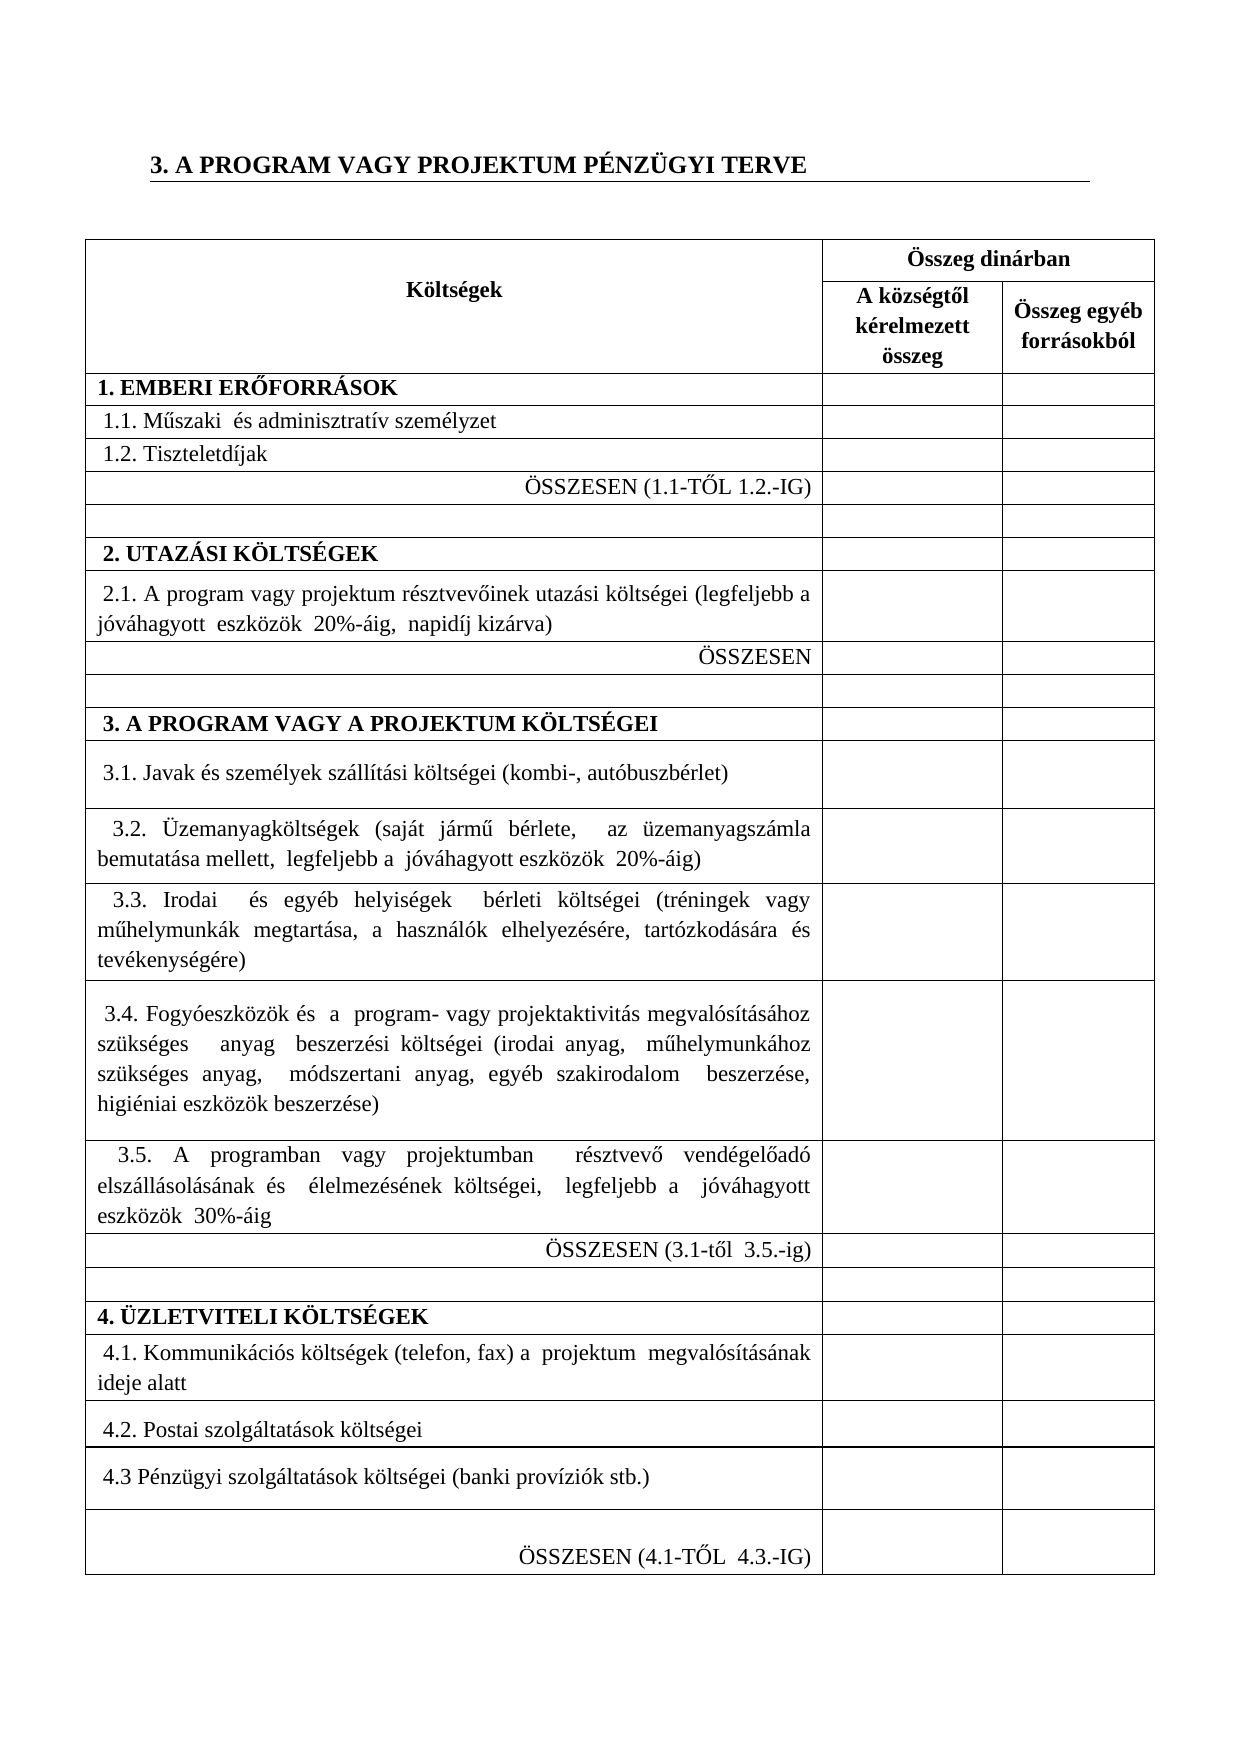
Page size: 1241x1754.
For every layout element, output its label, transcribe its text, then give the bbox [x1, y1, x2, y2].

table_header Összeg dinárban [823, 240, 1154, 281]
table_cell [823, 981, 1002, 1140]
text 3. A PROGRAM VAGY PROJEKTUM PÉNZÜGYI TERVE [150, 150, 1090, 181]
table_cell [1003, 571, 1154, 641]
table_cell ÖSSZESEN (3.1-től 3.5.-ig) [86, 1234, 822, 1267]
table_cell [823, 1448, 1002, 1509]
table_cell [1003, 374, 1154, 405]
table_cell 3.1. Javak és személyek szállítási költségei (kombi-, autóbuszbérlet) [86, 741, 822, 808]
table_cell 2. UTAZÁSI KÖLTSÉGEK [86, 538, 822, 570]
table_cell 3.5. A programban vagy projektumban résztvevő vendégelőadó elszállásolásának és élelmezésének költségei, legfeljebb a jóváhagyott eszközök 30%-áig [86, 1141, 822, 1232]
table_cell [1003, 708, 1154, 740]
table_cell 1. EMBERI ERŐFORRÁSOK [86, 374, 822, 405]
table_cell ÖSSZESEN (4.1-TŐL 4.3.-IG) [86, 1510, 822, 1573]
table_cell [823, 472, 1002, 504]
table_cell [1003, 1234, 1154, 1267]
table_cell [1003, 675, 1154, 707]
table_cell [1003, 538, 1154, 570]
table_cell [823, 809, 1002, 883]
table_cell 2.1. A program vagy projektum résztvevőinek utazási költségei (legfeljebb a jóváhagyott eszközök 20%-áig, napidíj kizárva) [86, 571, 822, 641]
table_cell [86, 1268, 822, 1301]
table_cell [823, 1302, 1002, 1334]
table_cell 3. A PROGRAM VAGY A PROJEKTUM KÖLTSÉGEI [86, 708, 822, 740]
table_cell [86, 505, 822, 537]
table_cell [1003, 741, 1154, 808]
table_cell [1003, 884, 1154, 979]
table_cell [1003, 505, 1154, 537]
table_cell [823, 505, 1002, 537]
table_cell ÖSSZESEN [86, 642, 822, 674]
table_cell 4.1. Kommunikációs költségek (telefon, fax) a projektum megvalósításának ideje alatt [86, 1335, 822, 1399]
table_cell [823, 1335, 1002, 1399]
table_cell [823, 708, 1002, 740]
table_cell [86, 675, 822, 707]
table_cell [823, 741, 1002, 808]
table_cell 4.2. Postai szolgáltatások költségei [86, 1401, 822, 1446]
table_cell [823, 1268, 1002, 1301]
table_cell [1003, 439, 1154, 471]
table_cell Összeg egyéb forrásokból [1003, 282, 1154, 373]
table_cell 3.4. Fogyóeszközök és a program- vagy projektaktivitás megvalósításához szükséges anyag beszerzési költségei (irodai anyag, műhelymunkához szükséges anyag, módszertani anyag, egyéb szakirodalom beszerzése, higiéniai eszközök beszerzése) [86, 981, 822, 1140]
table_cell [1003, 1302, 1154, 1334]
table_cell 4. ÜZLETVITELI KÖLTSÉGEK [86, 1302, 822, 1334]
table_cell ÖSSZESEN (1.1-TŐL 1.2.-IG) [86, 472, 822, 504]
table_cell 1.2. Tiszteletdíjak [86, 439, 822, 471]
table_cell [1003, 1448, 1154, 1509]
table_cell [1003, 809, 1154, 883]
table_cell [1003, 1510, 1154, 1573]
table_cell 4.3 Pénzügyi szolgáltatások költségei (banki províziók stb.) [86, 1448, 822, 1509]
table_cell [823, 1234, 1002, 1267]
table_cell [1003, 472, 1154, 504]
table_cell [1003, 642, 1154, 674]
table_cell 3.2. Üzemanyagköltségek (saját jármű bérlete, az üzemanyagszámla bemutatása mellett, legfeljebb a jóváhagyott eszközök 20%-áig) [86, 809, 822, 883]
table_cell [823, 675, 1002, 707]
table_cell [823, 1401, 1002, 1446]
table_cell [823, 571, 1002, 641]
table_cell [823, 406, 1002, 437]
table_cell [1003, 1401, 1154, 1446]
table_cell [1003, 1268, 1154, 1301]
table_cell [1003, 1335, 1154, 1399]
table_cell 1.1. Műszaki és adminisztratív személyzet [86, 406, 822, 437]
table_cell A községtől kérelmezett összeg [823, 282, 1002, 373]
table_cell [823, 642, 1002, 674]
table_header Költségek [86, 240, 822, 373]
table_cell [823, 439, 1002, 471]
table_cell [1003, 1141, 1154, 1232]
table_cell [823, 374, 1002, 405]
table_cell [823, 538, 1002, 570]
table_cell 3.3. Irodai és egyéb helyiségek bérleti költségei (tréningek vagy műhelymunkák megtartása, a használók elhelyezésére, tartózkodására és tevékenységére) [86, 884, 822, 979]
table_cell [823, 884, 1002, 979]
table_cell [1003, 406, 1154, 437]
table_cell [1003, 981, 1154, 1140]
table_cell [823, 1141, 1002, 1232]
table_cell [823, 1510, 1002, 1573]
